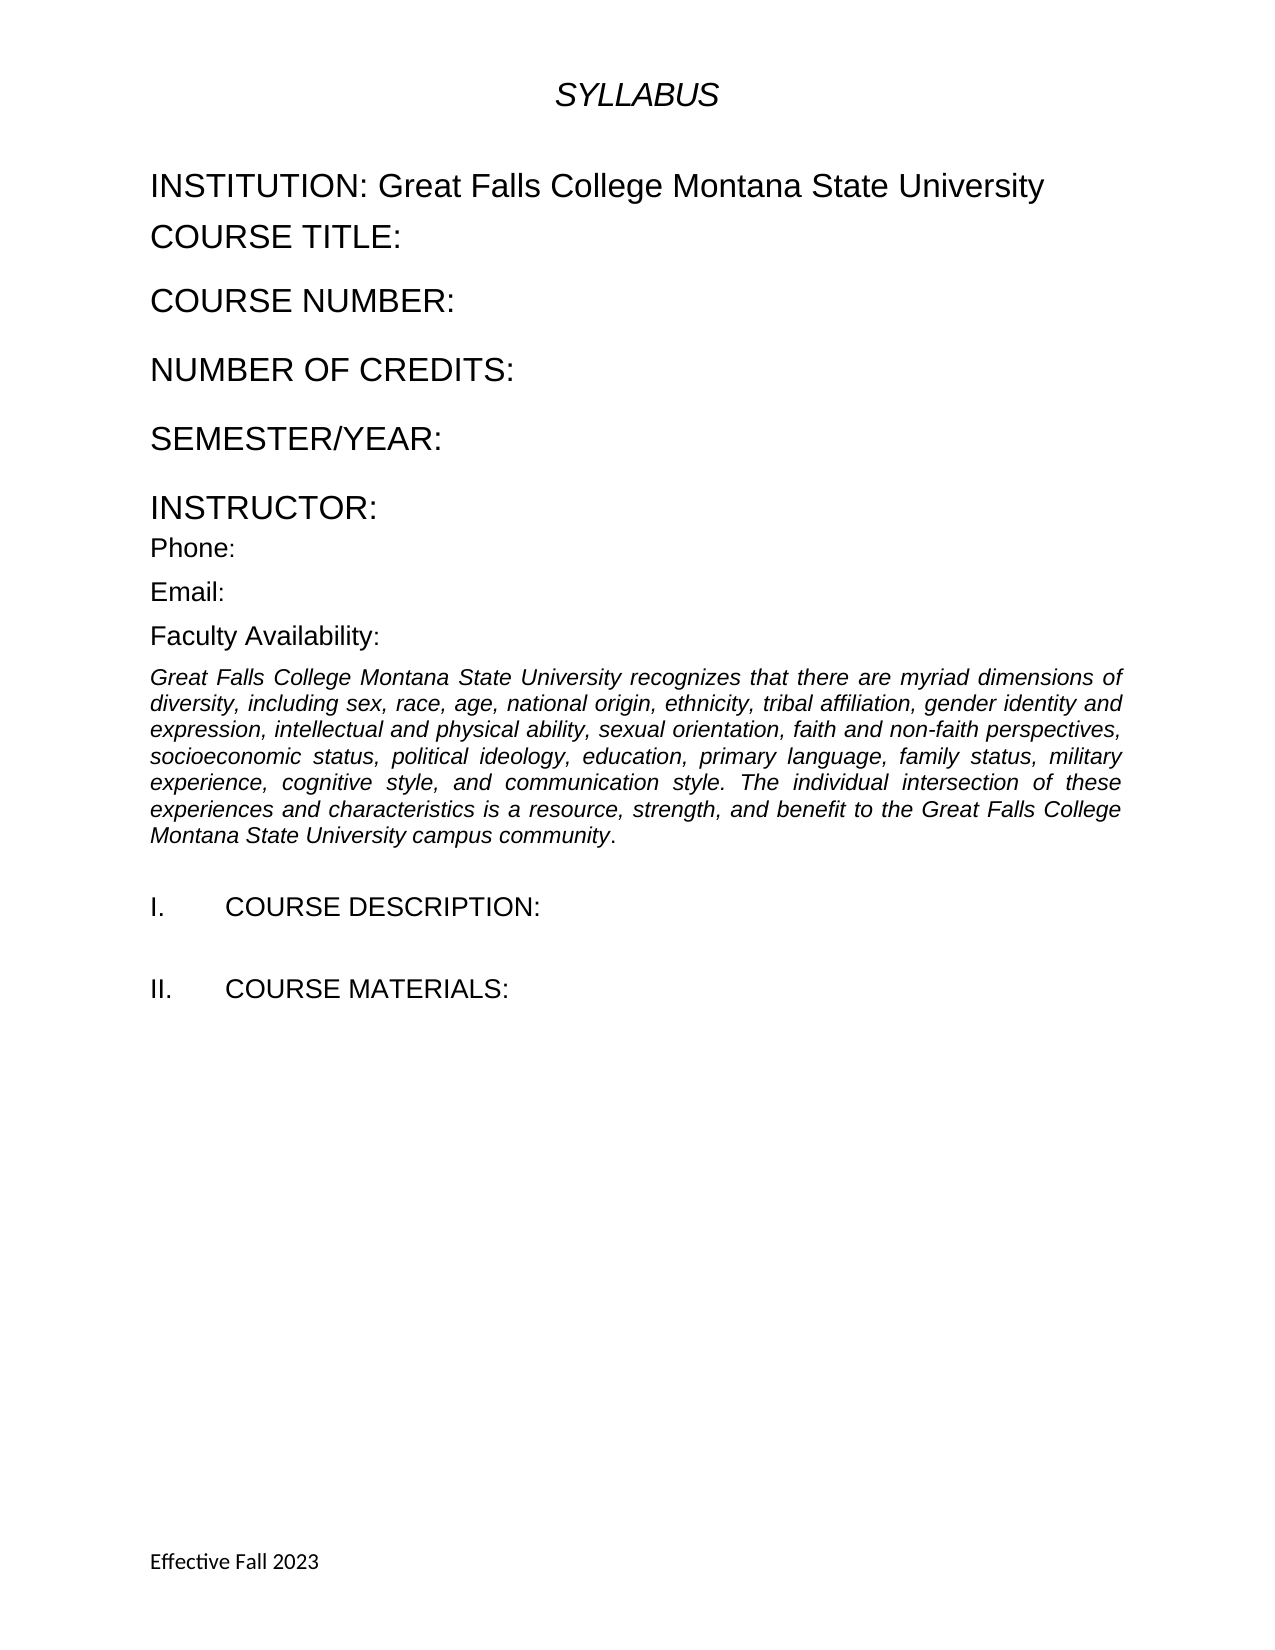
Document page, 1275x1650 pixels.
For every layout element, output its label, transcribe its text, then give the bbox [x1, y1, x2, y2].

text Great Falls College Montana State University recognizes that there are myriad dimensions of diversity, including sex, race, age, national origin, ethnicity, tribal affiliation, gender identity and expression, intellectual and physical ability, sexual orientation, faith and non-faith perspectives, socioeconomic status, political ideology, education, primary language, family status, military experience, cognitive style, and communication style. The individual intersection of these experiences and characteristics is a resource, strength, and benefit to the Great Falls College Montana State University campus community. [150, 664, 1125, 848]
subtitle COURSE DESCRIPTION: [150, 891, 1125, 922]
subtitle COURSE NUMBER: [150, 281, 1125, 319]
text Faculty Availability: [150, 620, 1125, 651]
text Phone: [150, 532, 1125, 564]
text Email: [150, 576, 1125, 607]
text COURSE TITLE: [150, 217, 1125, 256]
title SYLLABUS [150, 75, 1125, 113]
subtitle INSTRUCTOR: [150, 488, 1125, 527]
subtitle NUMBER OF CREDITS: [150, 350, 1125, 388]
subtitle SEMESTER/YEAR: [150, 419, 1125, 458]
subtitle COURSE MATERIALS: [150, 973, 1125, 1004]
subtitle INSTITUTION: Great Falls College Montana State University [150, 166, 1125, 205]
